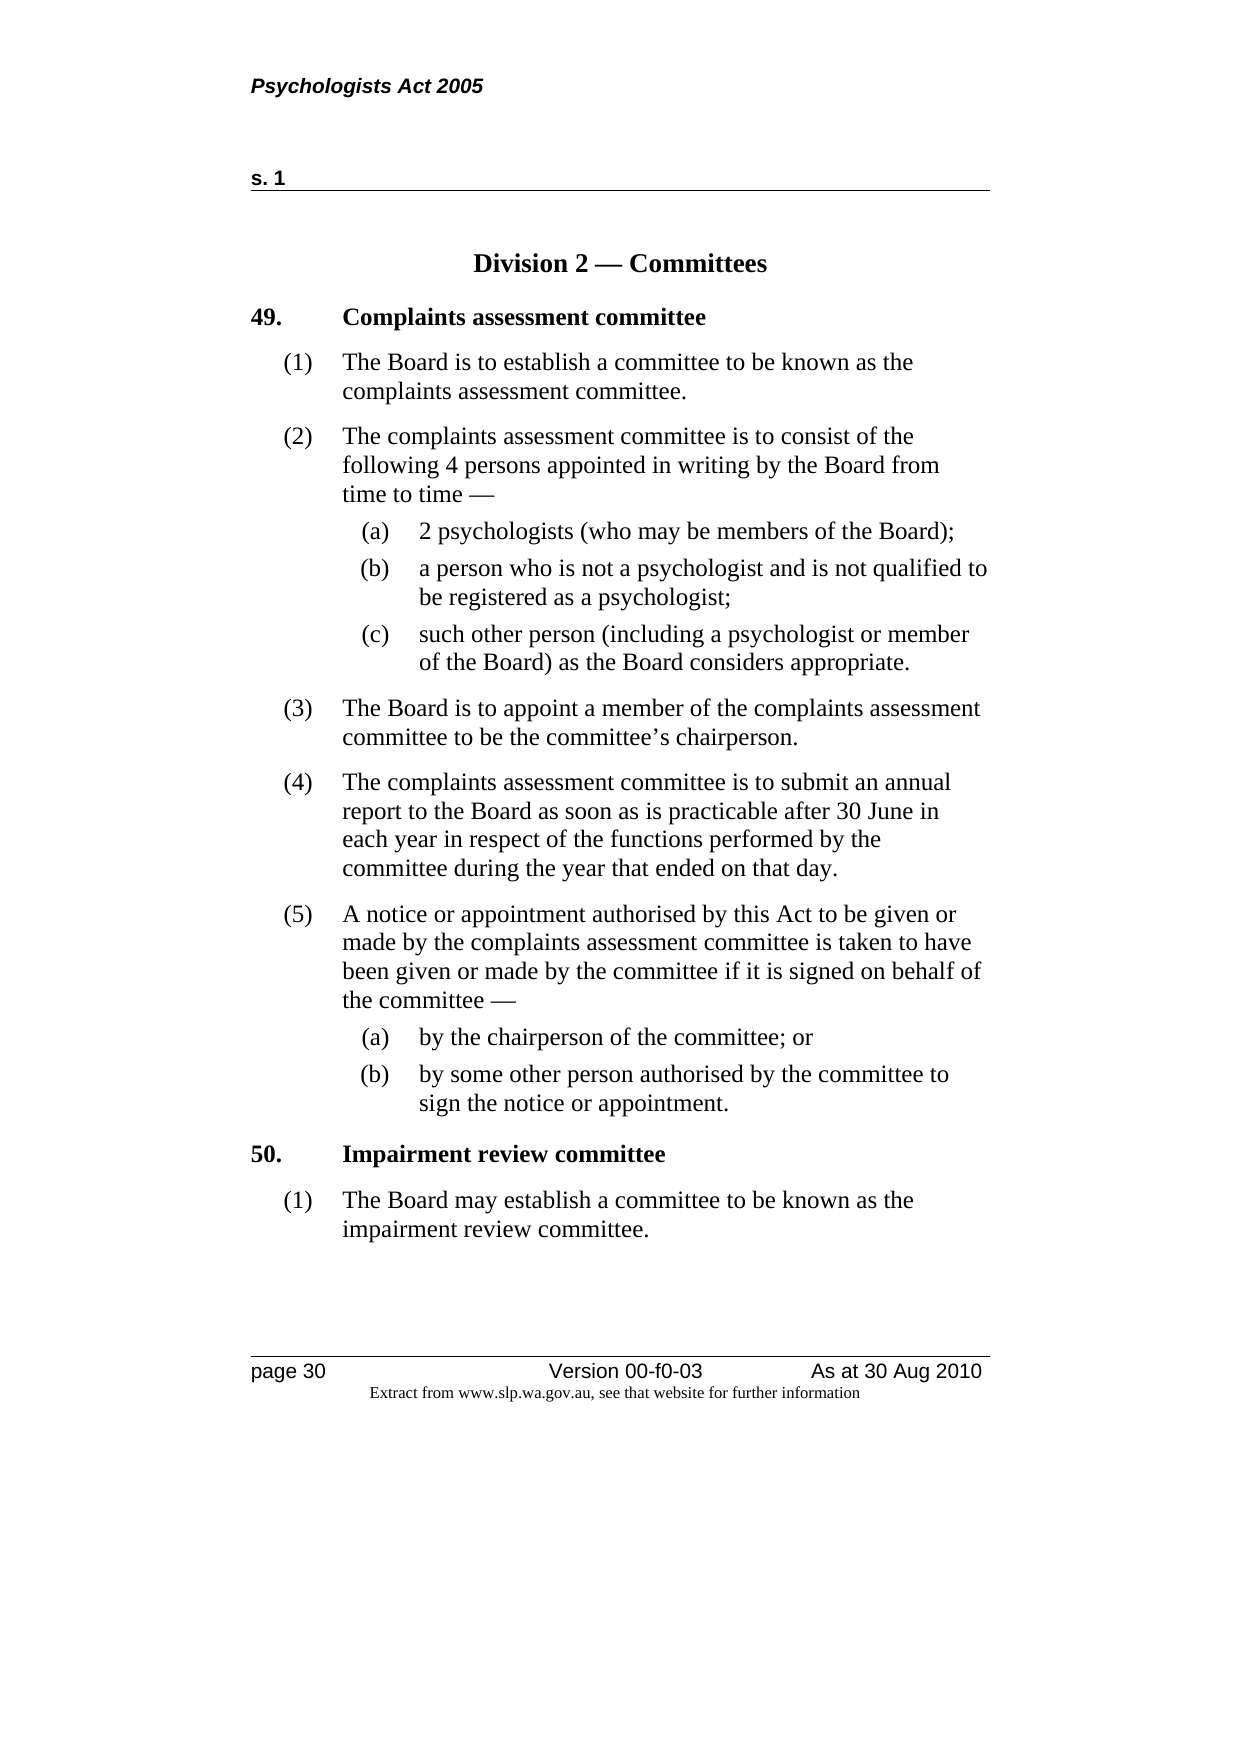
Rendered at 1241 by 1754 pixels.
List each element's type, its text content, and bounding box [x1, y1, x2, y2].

text (2) The complaints assessment committee is to consist of the following 4 persons appointed in writing by the Board from time to time — [251, 421, 990, 507]
subtitle 50. Impairment review committee [251, 1139, 990, 1168]
text (a) by the chairperson of the committee; or [251, 1022, 990, 1051]
text (b) by some other person authorised by the committee to sign the notice or appointment. [251, 1059, 990, 1117]
text (1) The Board is to establish a committee to be known as the complaints assessment committee. [251, 347, 990, 404]
text (4) The complaints assessment committee is to submit an annual report to the Board as soon as is practicable after 30 June in each year in respect of the functions performed by the committee during the year that ended on that day. [251, 767, 990, 882]
text (a) 2 psychologists (who may be members of the Board); [251, 516, 990, 544]
text (b) a person who is not a psychologist and is not qualified to be registered as a psychologist; [251, 553, 990, 610]
subtitle Division 2 — Committees [251, 247, 990, 279]
text (1) The Board may establish a committee to be known as the impairment review committee. [251, 1185, 990, 1242]
subtitle 49. Complaints assessment committee [251, 302, 990, 330]
text (c) such other person (including a psychologist or member of the Board) as the Board considers appropriate. [251, 619, 990, 676]
text (5) A notice or appointment authorised by this Act to be given or made by the complaints assessment committee is taken to have been given or made by the committee if it is signed on behalf of the committee — [251, 899, 990, 1014]
text (3) The Board is to appoint a member of the complaints assessment committee to be the committee’s chairperson. [251, 693, 990, 750]
